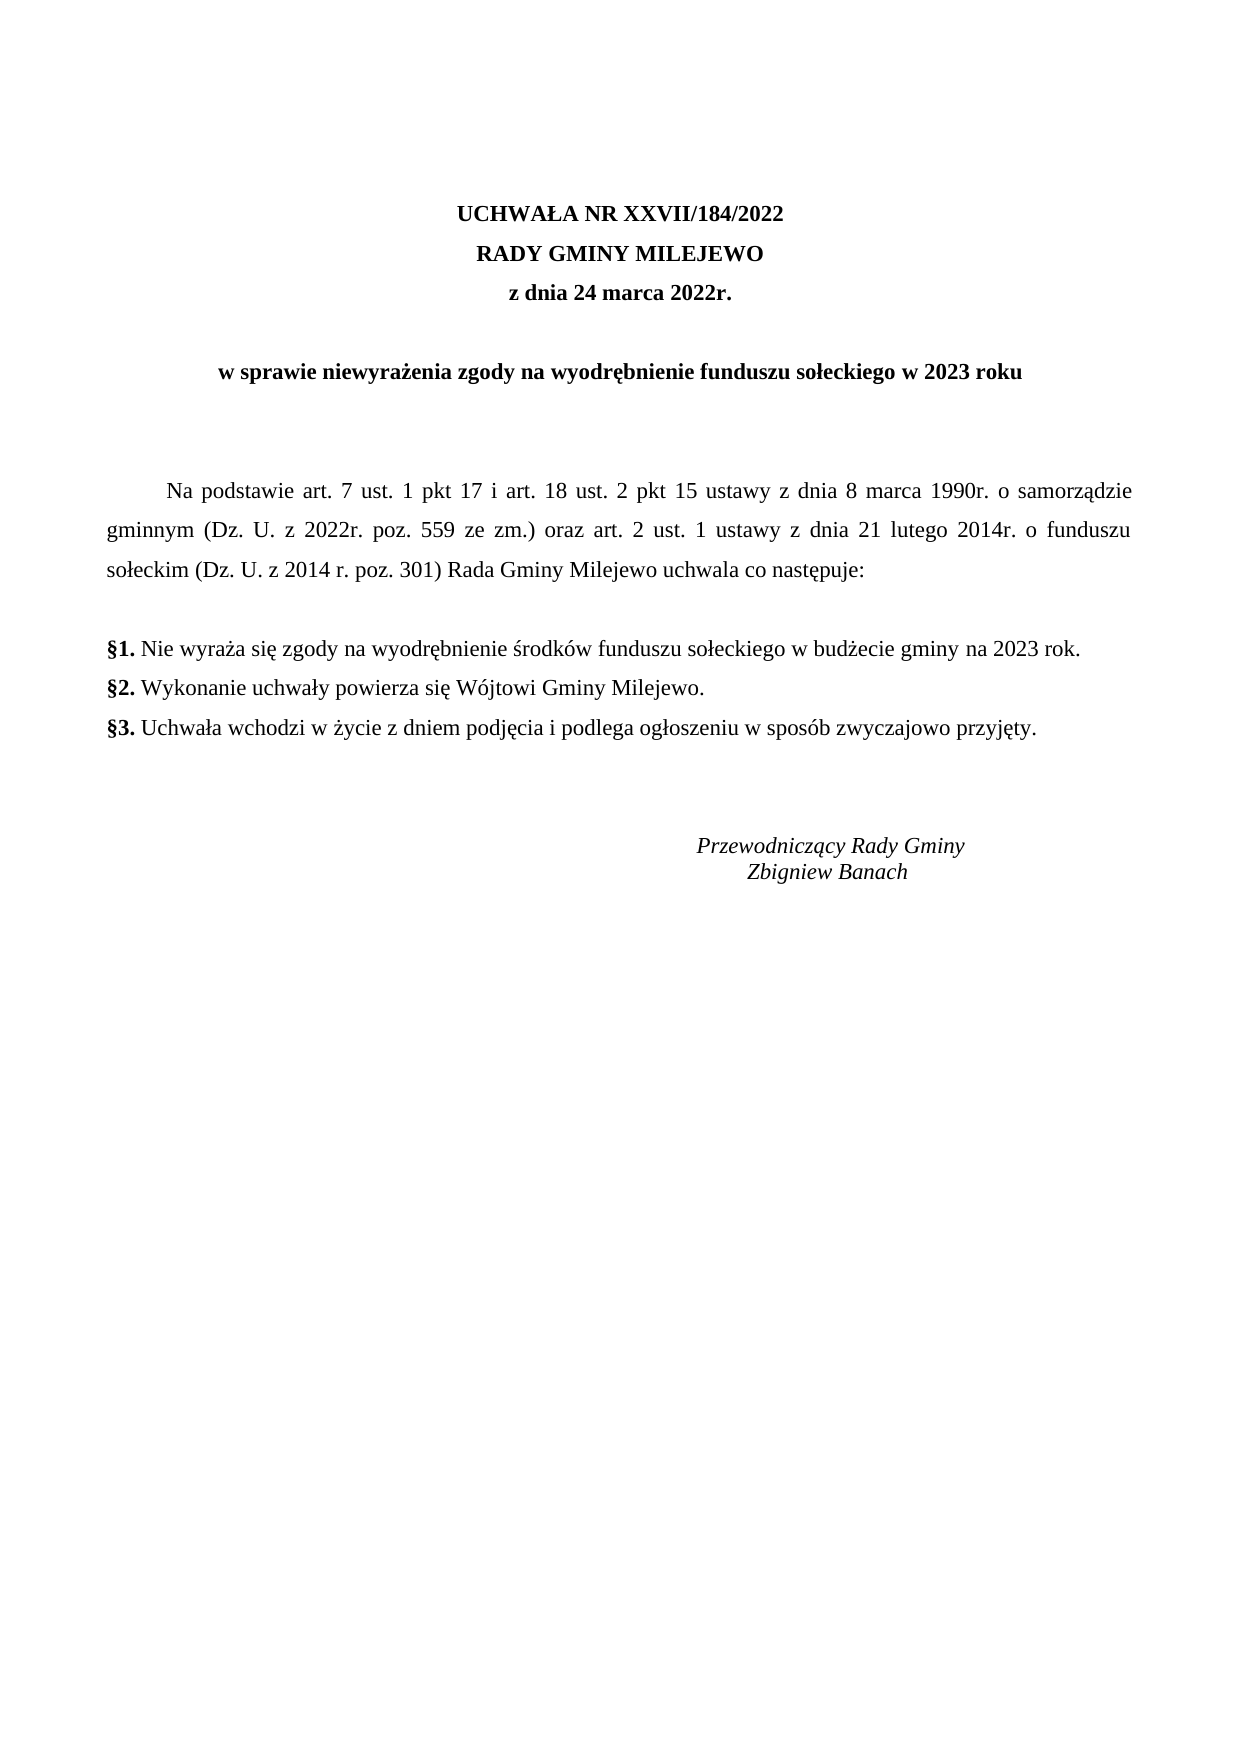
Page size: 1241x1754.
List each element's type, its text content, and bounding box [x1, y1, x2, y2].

text Na podstawie art. 7 ust. 1 pkt 17 i art. 18 ust. 2 pkt 15 ustawy z dnia 8 marca 1990r. o samorządzie gminnym (Dz. U. z 2022r. poz. 559 ze zm.) oraz art. 2 ust. 1 ustawy z dnia 21 lutego 2014r. o funduszu sołeckim (Dz. U. z 2014 r. poz. 301) Rada Gminy Milejewo uchwala co następuje: [106, 477, 1134, 582]
text Zbigniew Banach [106, 858, 1134, 885]
text §2. Wykonanie uchwały powierza się Wójtowi Gminy Milejewo. [106, 674, 1134, 701]
text RADY GMINY MILEJEWO [106, 240, 1134, 266]
text UCHWAŁA NR XXVII/184/2022 [106, 200, 1134, 227]
text §3. Uchwała wchodzi w życie z dniem podjęcia i podlega ogłoszeniu w sposób zwyczajowo przyjęty. [106, 714, 1134, 740]
text §1. Nie wyraża się zgody na wyodrębnienie środków funduszu sołeckiego w budżecie gminy na 2023 rok. [106, 635, 1134, 661]
text Przewodniczący Rady Gminy [696, 832, 1134, 858]
text w sprawie niewyrażenia zgody na wyodrębnienie funduszu sołeckiego w 2023 roku [106, 358, 1134, 385]
text z dnia 24 marca 2022r. [106, 279, 1134, 306]
